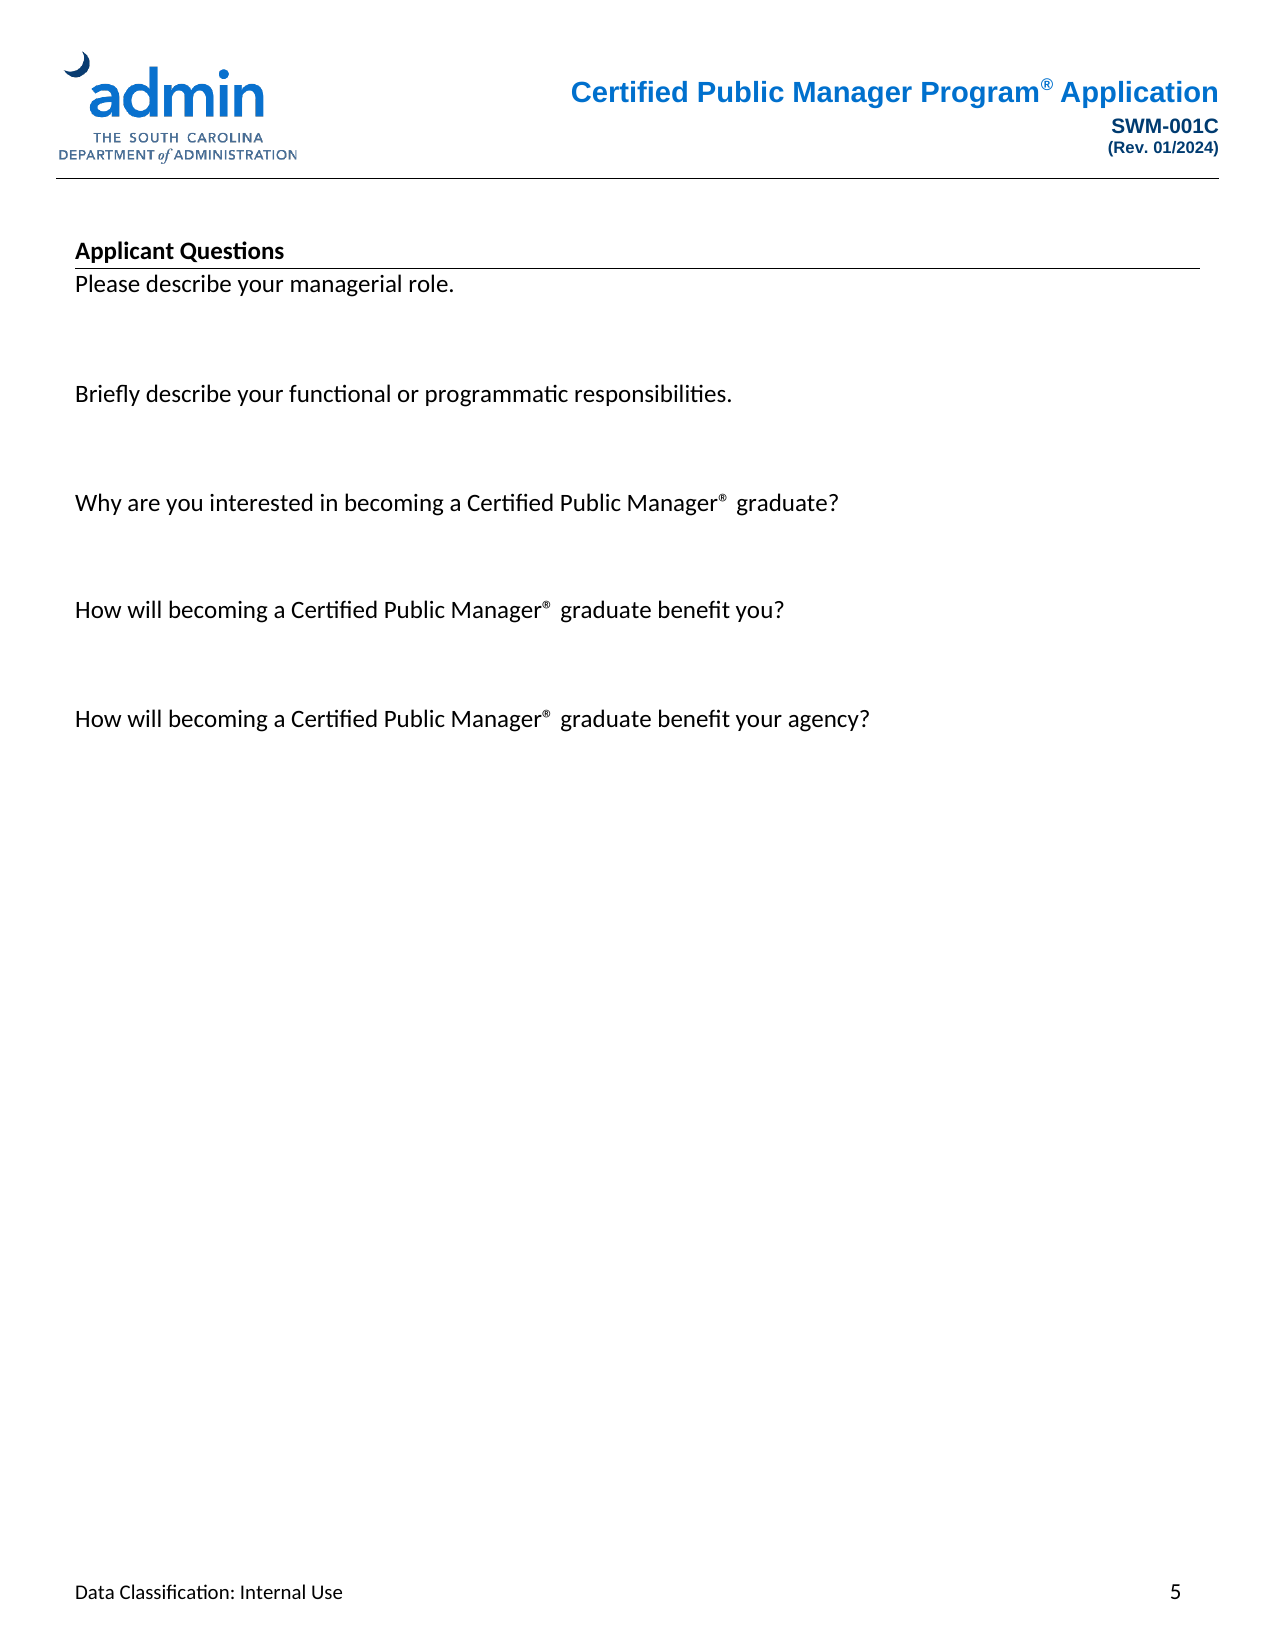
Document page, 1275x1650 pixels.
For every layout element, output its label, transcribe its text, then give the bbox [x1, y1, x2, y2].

text Applicant Questions [75, 235, 1200, 268]
text Why are you interested in becoming a Certified Public Manager® graduate? [75, 487, 1200, 518]
picture [59, 51, 297, 164]
text Briefly describe your functional or programmatic responsibilities. [75, 378, 1200, 408]
text Please describe your managerial role. [75, 269, 1200, 299]
text How will becoming a Certified Public Manager® graduate benefit your agency? [75, 704, 1200, 734]
text How will becoming a Certified Public Manager® graduate benefit you? [75, 594, 1200, 625]
